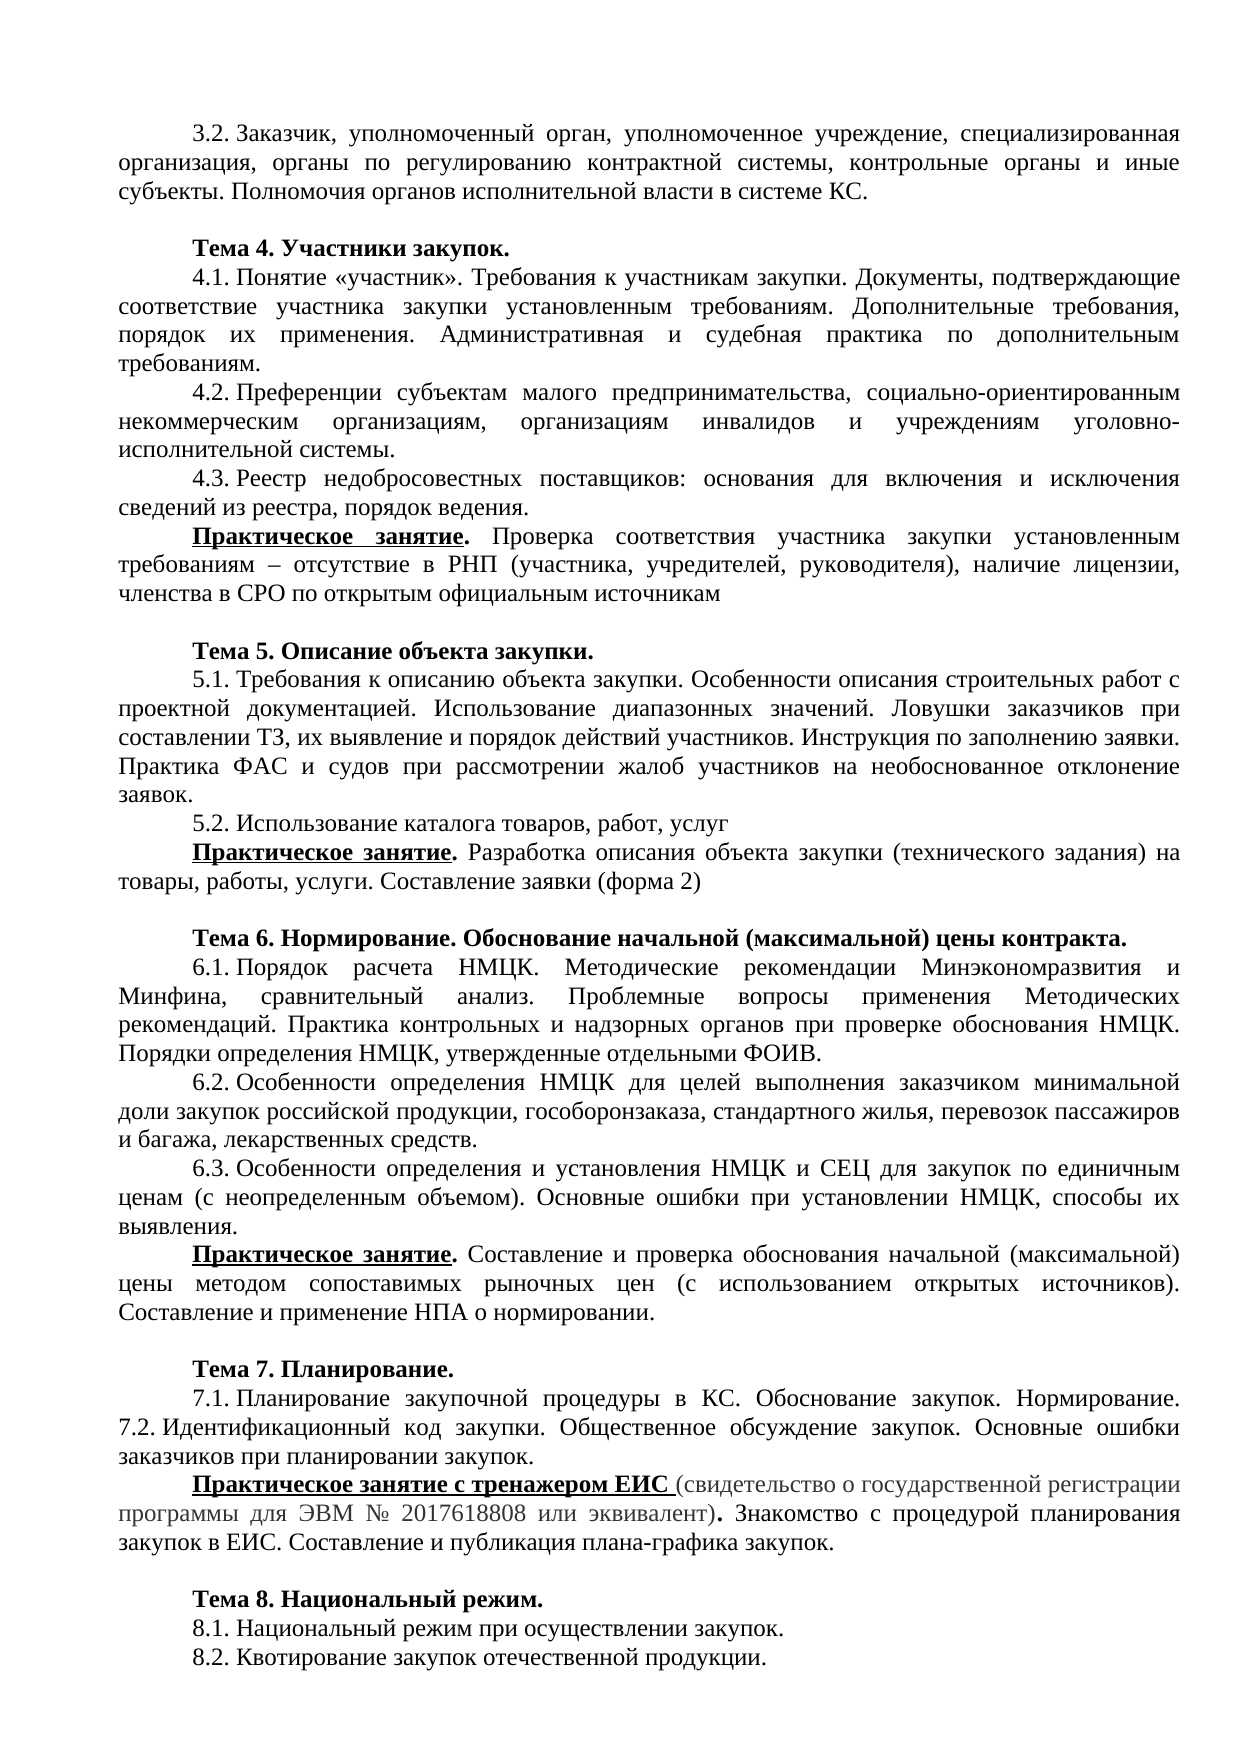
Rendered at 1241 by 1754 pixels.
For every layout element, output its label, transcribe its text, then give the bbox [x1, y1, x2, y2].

text 6.3. Особенности определения и установления НМЦК и СЕЦ для закупок по единичным ценам (с неопределенным объемом). Основные ошибки при установлении НМЦК, способы их выявления. [118, 1153, 1181, 1239]
text 6.1. Порядок расчета НМЦК. Методические рекомендации Минэкономразвития и Минфина, сравнительный анализ. Проблемные вопросы применения Методических рекомендаций. Практика контрольных и надзорных органов при проверке обоснования НМЦК. Порядки определения НМЦК, утвержденные отдельными ФОИВ. [118, 952, 1181, 1067]
text 5.1. Требования к описанию объекта закупки. Особенности описания строительных работ с проектной документацией. Использование диапазонных значений. Ловушки заказчиков при составлении ТЗ, их выявление и порядок действий участников. Инструкция по заполнению заявки. Практика ФАС и судов при рассмотрении жалоб участников на необоснованное отклонение заявок. [118, 664, 1181, 808]
text 7.1. Планирование закупочной процедуры в КС. Обоснование закупок. Нормирование. 7.2. Идентификационный код закупки. Общественное обсуждение закупок. Основные ошибки заказчиков при планировании закупок. [118, 1383, 1181, 1469]
text 8.1. Национальный режим при осуществлении закупок. [118, 1613, 1181, 1642]
text 6.2. Особенности определения НМЦК для целей выполнения заказчиком минимальной доли закупок российской продукции, гособоронзаказа, стандартного жилья, перевозок пассажиров и багажа, лекарственных средств. [118, 1067, 1181, 1153]
text Практическое занятие. Разработка описания объекта закупки (технического задания) на товары, работы, услуги. Составление заявки (форма 2) [118, 837, 1181, 894]
text Практическое занятие. Проверка соответствия участника закупки установленным требованиям – отсутствие в РНП (участника, учредителей, руководителя), наличие лицензии, членства в СРО по открытым официальным источникам [118, 521, 1181, 607]
text Тема 8. Национальный режим. [118, 1584, 1181, 1613]
text 4.1. Понятие «участник». Требования к участникам закупки. Документы, подтверждающие соответствие участника закупки установленным требованиям. Дополнительные требования, порядок их применения. Административная и судебная практика по дополнительным требованиям. [118, 262, 1181, 377]
text Тема 4. Участники закупок. [118, 233, 1181, 262]
text 4.2. Преференции субъектам малого предпринимательства, социально-ориентированным некоммерческим организациям, организациям инвалидов и учреждениям уголовно-исполнительной системы. [118, 377, 1181, 463]
text Тема 7. Планирование. [118, 1354, 1181, 1383]
text 8.2. Квотирование закупок отечественной продукции. [118, 1642, 1181, 1671]
text Практическое занятие. Составление и проверка обоснования начальной (максимальной) цены методом сопоставимых рыночных цен (с использованием открытых источников). Составление и применение НПА о нормировании. [118, 1239, 1181, 1326]
text 4.3. Реестр недобросовестных поставщиков: основания для включения и исключения сведений из реестра, порядок ведения. [118, 463, 1181, 521]
text Тема 6. Нормирование. Обоснование начальной (максимальной) цены контракта. [118, 923, 1181, 952]
text Практическое занятие с тренажером ЕИС (свидетельство о государственной регистрации программы для ЭВМ № 2017618808 или эквивалент). Знакомство с процедурой планирования закупок в ЕИС. Составление и публикация плана-графика закупок. [118, 1469, 1181, 1556]
text Тема 5. Описание объекта закупки. [118, 636, 1181, 664]
text 3.2. Заказчик, уполномоченный орган, уполномоченное учреждение, специализированная организация, органы по регулированию контрактной системы, контрольные органы и иные субъекты. Полномочия органов исполнительной власти в системе КС. [118, 118, 1181, 204]
text 5.2. Использование каталога товаров, работ, услуг [118, 808, 1181, 837]
